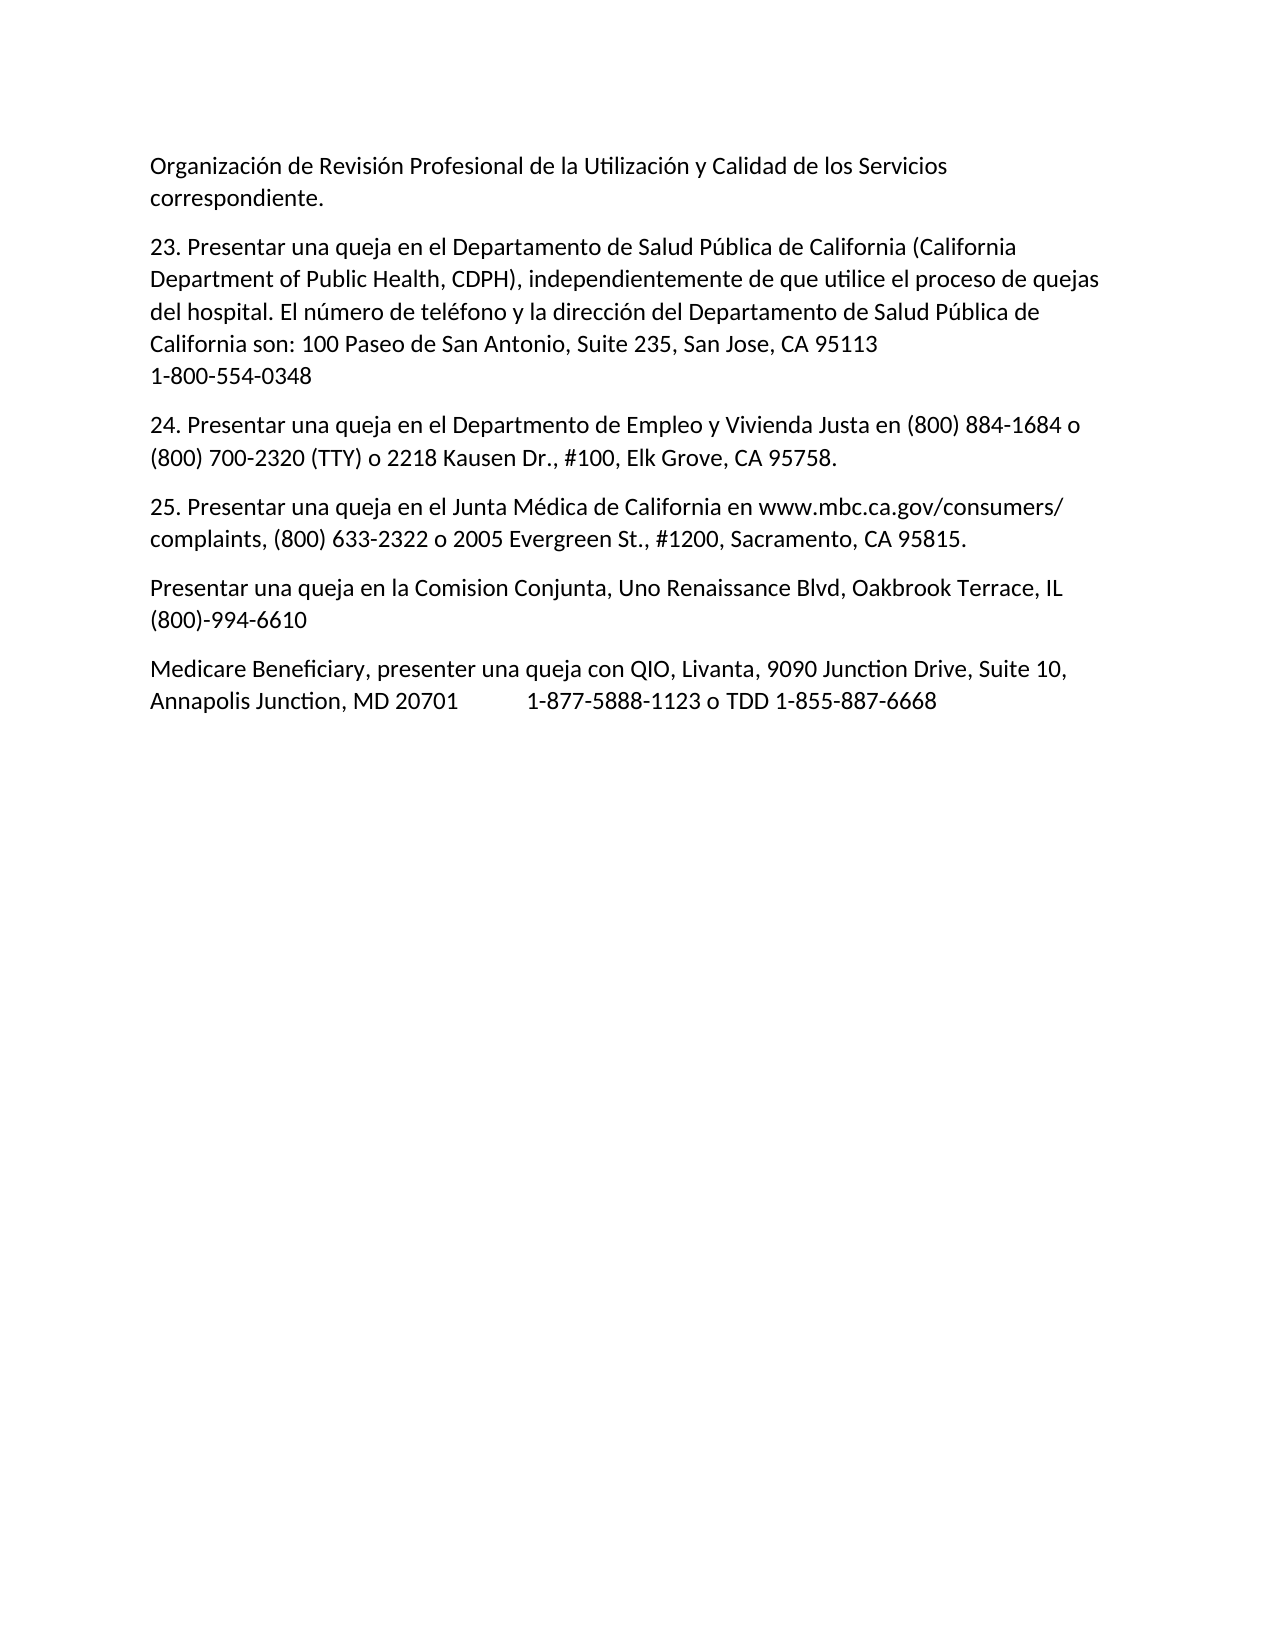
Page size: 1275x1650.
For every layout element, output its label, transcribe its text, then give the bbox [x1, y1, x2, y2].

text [150, 150, 1125, 213]
text 25. Presentar una queja en el Junta Médica de California en www.mbc.ca.gov/consumers/ complaints, (800) 633-2322 o 2005 Evergreen St., #1200, Sacramento, CA 95815. [150, 491, 1125, 553]
text 24. Presentar una queja en el Departmento de Empleo y Vivienda Justa en (800) 884-1684 o (800) 700-2320 (TTY) o 2218 Kausen Dr., #100, Elk Grove, CA 95758. [150, 409, 1125, 472]
text 23. Presentar una queja en el Departamento de Salud Pública de California (California Department of Public Health, CDPH), independientemente de que utilice el proceso de quejas del hospital. El número de teléfono y la dirección del Departamento de Salud Pública de California son: 100 Paseo de San Antonio, Suite 235, San Jose, CA 95113 1-800-554-0348 [150, 231, 1125, 391]
text Medicare Beneficiary, presenter una queja con QIO, Livanta, 9090 Junction Drive, Suite 10, Annapolis Junction, MD 20701 1-877-5888-1123 o TDD 1-855-887-6668 [150, 653, 1125, 716]
text Presentar una queja en la Comision Conjunta, Uno Renaissance Blvd, Oakbrook Terrace, IL (800)-994-6610 [150, 572, 1125, 635]
